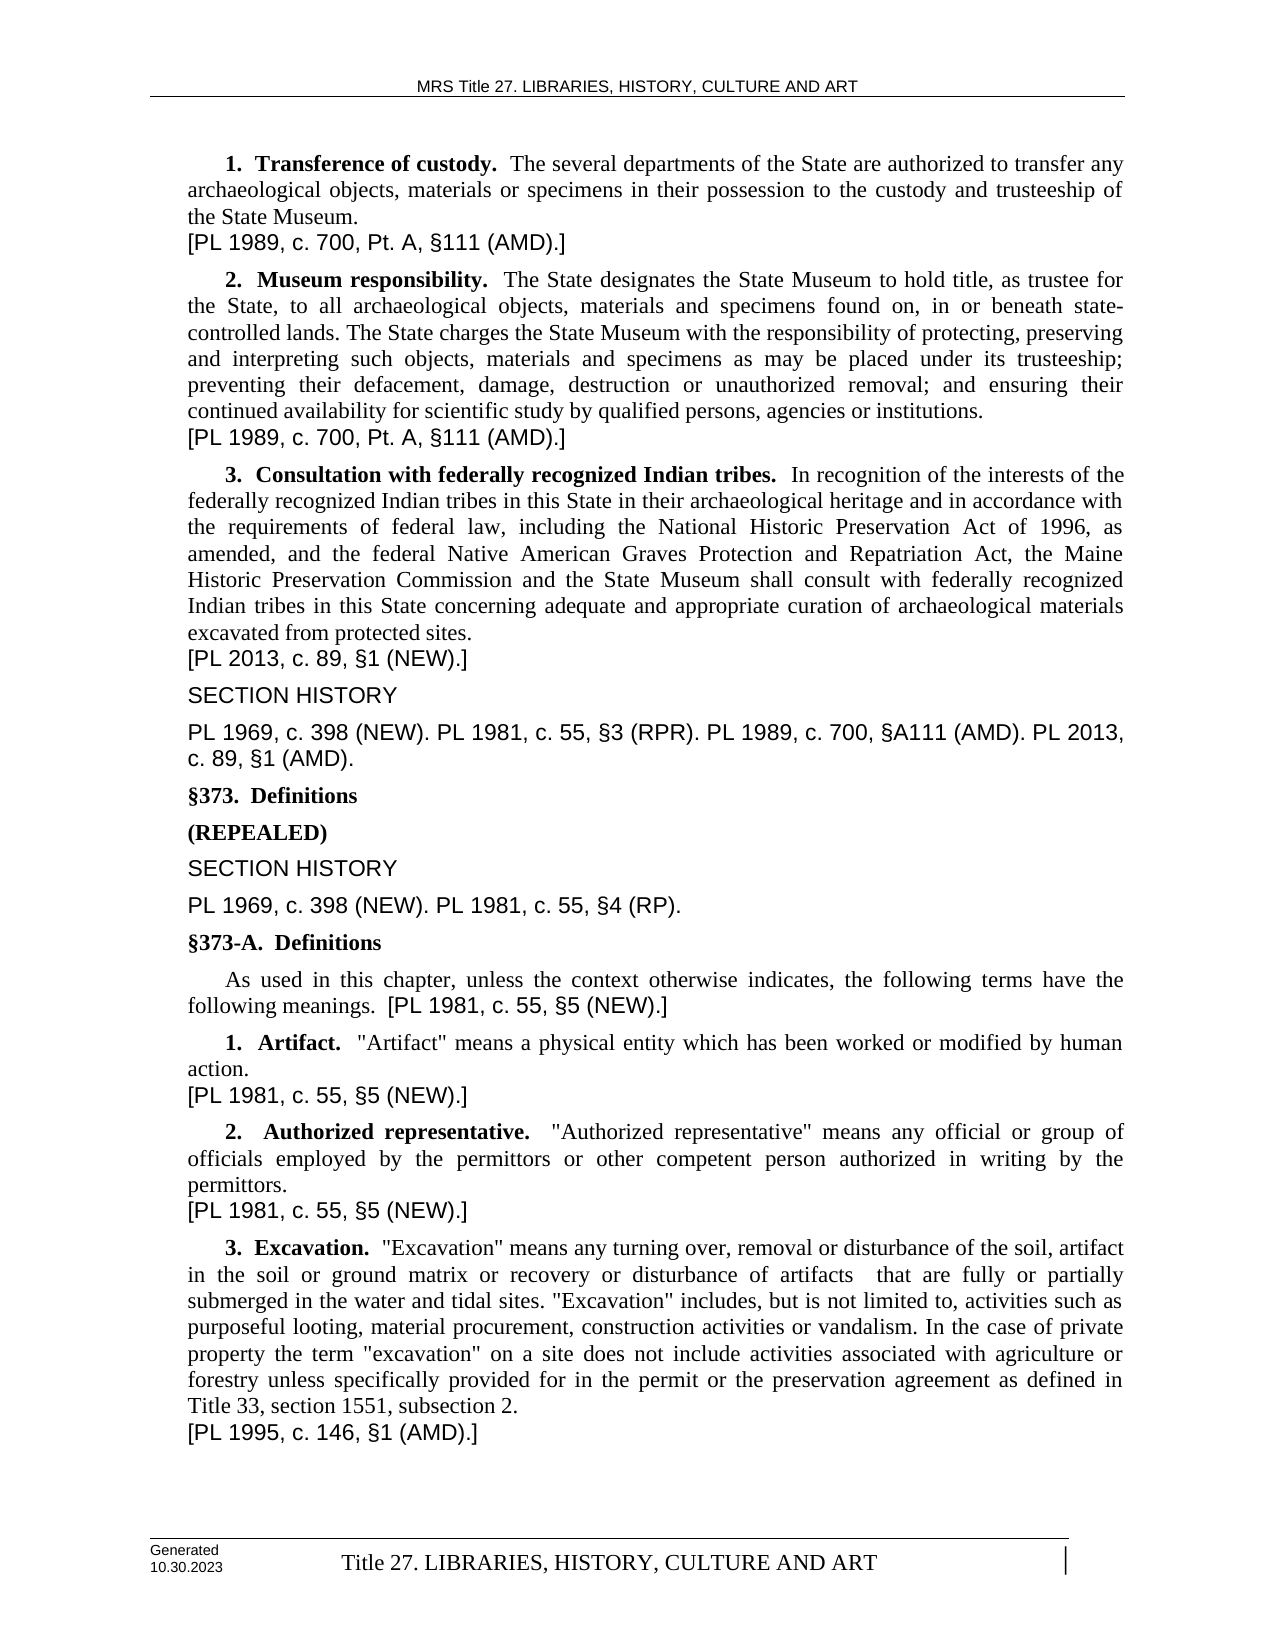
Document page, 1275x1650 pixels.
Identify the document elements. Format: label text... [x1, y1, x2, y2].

text 3. Consultation with federally recognized Indian tribes. In recognition of the interests of the federally recognized Indian tribes in this State in their archaeological heritage and in accordance with the requirements of federal law, including the National Historic Preservation Act of 1996, as amended, and the federal Native American Graves Protection and Repatriation Act, the Maine Historic Preservation Commission and the State Museum shall consult with federally recognized Indian tribes in this State concerning adequate and appropriate curation of archaeological materials excavated from protected sites. [187, 461, 1125, 645]
text [PL 1989, c. 700, Pt. A, §111 (AMD).] [187, 424, 1125, 450]
text (REPEALED) [187, 819, 1125, 845]
text [PL 1995, c. 146, §1 (AMD).] [187, 1419, 1125, 1445]
text SECTION HISTORY [187, 682, 1125, 708]
text 2. Authorized representative. "Authorized representative" means any official or group of officials employed by the permittors or other competent person authorized in writing by the permittors. [187, 1118, 1125, 1197]
text PL 1969, c. 398 (NEW). PL 1981, c. 55, §3 (RPR). PL 1989, c. 700, §A111 (AMD). PL 2013, c. 89, §1 (AMD). [187, 719, 1125, 771]
text §373-A. Definitions [187, 929, 1125, 955]
text 3. Excavation. "Excavation" means any turning over, removal or disturbance of the soil, artifact in the soil or ground matrix or recovery or disturbance of artifacts that are fully or partially submerged in the water and tidal sites. "Excavation" includes, but is not limited to, activities such as purposeful looting, material procurement, construction activities or vandalism. In the case of private property the term "excavation" on a site does not include activities associated with agriculture or forestry unless specifically provided for in the permit or the preservation agreement as defined in Title 33, section 1551, subsection 2. [187, 1234, 1125, 1419]
text As used in this chapter, unless the context otherwise indicates, the following terms have the following meanings. [PL 1981, c. 55, §5 (NEW).] [187, 966, 1125, 1018]
text 2. Museum responsibility. The State designates the State Museum to hold title, as trustee for the State, to all archaeological objects, materials and specimens found on, in or beneath state-controlled lands. The State charges the State Museum with the responsibility of protecting, preserving and interpreting such objects, materials and specimens as may be placed under its trusteeship; preventing their defacement, damage, destruction or unauthorized removal; and ensuring their continued availability for scientific study by qualified persons, agencies or institutions. [187, 266, 1125, 424]
text 1. Transference of custody. The several departments of the State are authorized to transfer any archaeological objects, materials or specimens in their possession to the custody and trusteeship of the State Museum. [187, 150, 1125, 229]
text PL 1969, c. 398 (NEW). PL 1981, c. 55, §4 (RP). [187, 892, 1125, 918]
text §373. Definitions [187, 782, 1125, 808]
text SECTION HISTORY [187, 855, 1125, 882]
text [PL 1981, c. 55, §5 (NEW).] [187, 1082, 1125, 1108]
text [PL 1981, c. 55, §5 (NEW).] [187, 1197, 1125, 1224]
text [PL 2013, c. 89, §1 (NEW).] [187, 645, 1125, 672]
text 1. Artifact. "Artifact" means a physical entity which has been worked or modified by human action. [187, 1029, 1125, 1082]
text [PL 1989, c. 700, Pt. A, §111 (AMD).] [187, 229, 1125, 255]
